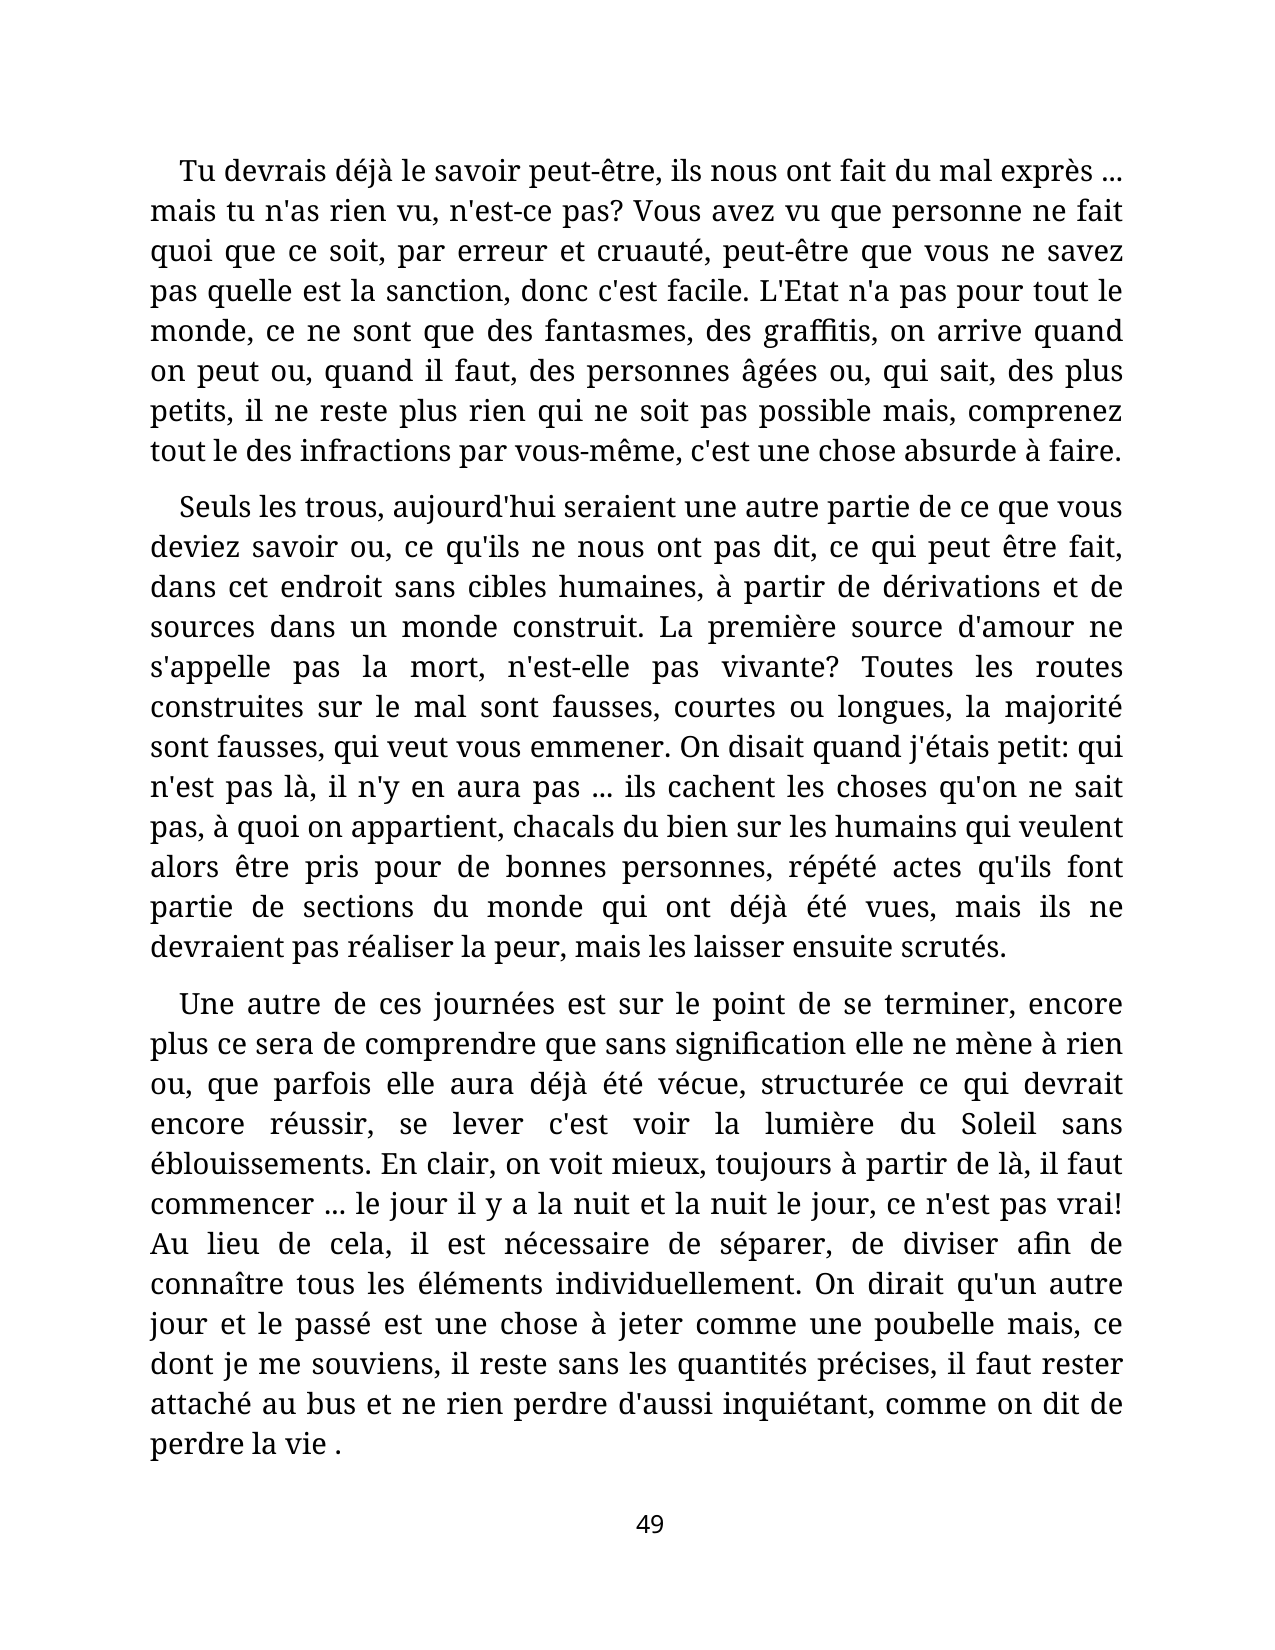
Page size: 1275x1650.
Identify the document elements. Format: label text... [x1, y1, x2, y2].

text Une autre de ces journées est sur le point de se terminer, encore plus ce sera de comprendre que sans signification elle ne mène à rien ou, que parfois elle aura déjà été vécue, structurée ce qui devrait encore réussir, se lever c'est voir la lumière du Soleil sans éblouissements. En clair, on voit mieux, toujours à partir de là, il faut commencer ... le jour il y a la nuit et la nuit le jour, ce n'est pas vrai! Au lieu de cela, il est nécessaire de séparer, de diviser afin de connaître tous les éléments individuellement. On dirait qu'un autre jour et le passé est une chose à jeter comme une poubelle mais, ce dont je me souviens, il reste sans les quantités précises, il faut rester attaché au bus et ne rien perdre d'aussi inquiétant, comme on dit de perdre la vie . [150, 983, 1125, 1463]
text Seuls les trous, aujourd'hui seraient une autre partie de ce que vous deviez savoir ou, ce qu'ils ne nous ont pas dit, ce qui peut être fait, dans cet endroit sans cibles humaines, à partir de dérivations et de sources dans un monde construit. La première source d'amour ne s'appelle pas la mort, n'est-elle pas vivante? Toutes les routes construites sur le mal sont fausses, courtes ou longues, la majorité sont fausses, qui veut vous emmener. On disait quand j'étais petit: qui n'est pas là, il n'y en aura pas ... ils cachent les choses qu'on ne sait pas, à quoi on appartient, chacals du bien sur les humains qui veulent alors être pris pour de bonnes personnes, répété actes qu'ils font partie de sections du monde qui ont déjà été vues, mais ils ne devraient pas réaliser la peur, mais les laisser ensuite scrutés. [150, 486, 1125, 966]
text Tu devrais déjà le savoir peut-être, ils nous ont fait du mal exprès ... mais tu n'as rien vu, n'est-ce pas? Vous avez vu que personne ne fait quoi que ce soit, par erreur et cruauté, peut-être que vous ne savez pas quelle est la sanction, donc c'est facile. L'Etat n'a pas pour tout le monde, ce ne sont que des fantasmes, des graffitis, on arrive quand on peut ou, quand il faut, des personnes âgées ou, qui sait, des plus petits, il ne reste plus rien qui ne soit pas possible mais, comprenez tout le des infractions par vous-même, c'est une chose absurde à faire. [150, 150, 1125, 470]
